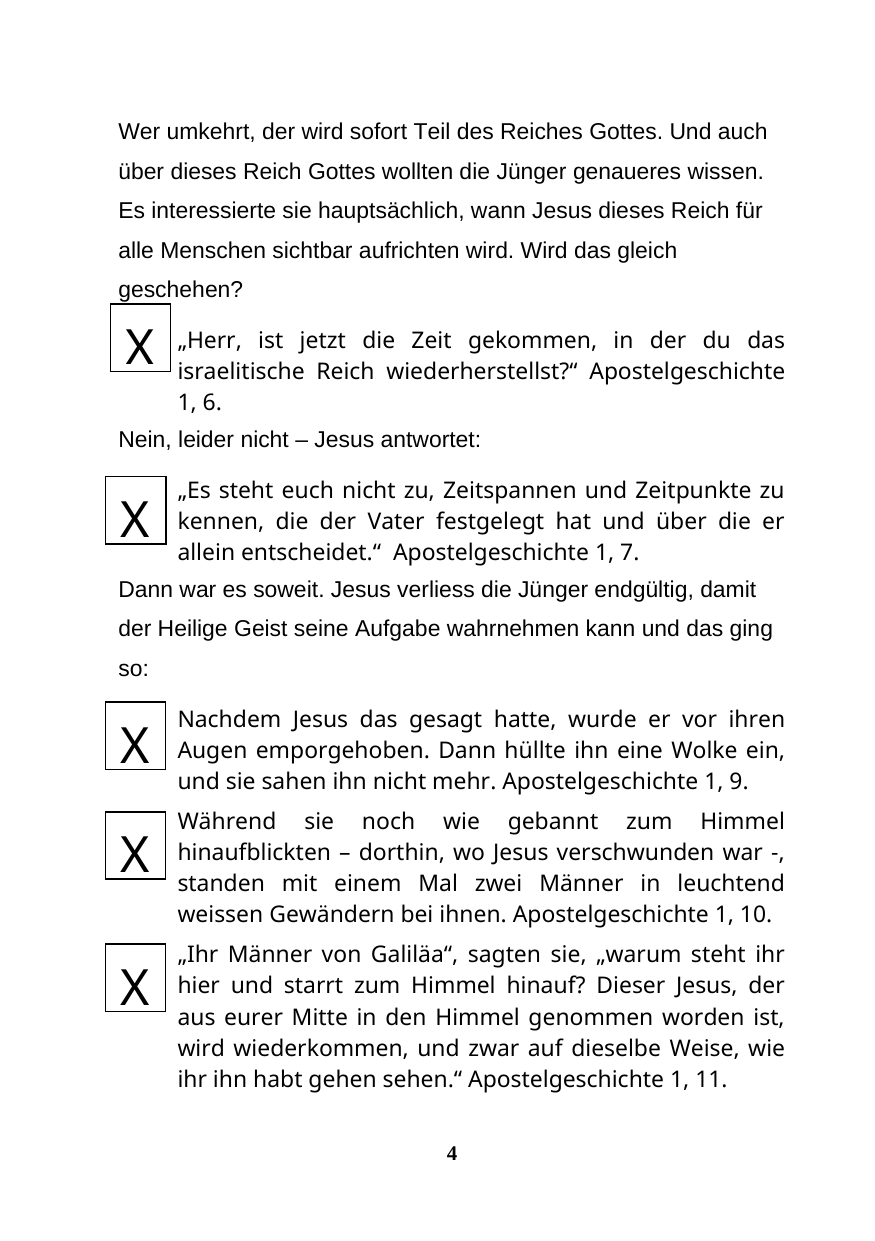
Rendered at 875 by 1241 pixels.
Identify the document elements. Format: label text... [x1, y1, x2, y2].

text „Ihr Männer von Galiläa“, sagten sie, „warum steht ihr hier und starrt zum Himmel hinauf? Dieser Jesus, der aus eurer Mitte in den Himmel genommen worden ist, wird wiederkommen, und zwar auf dieselbe Weise, wie ihr ihn habt gehen sehen.“ Apostelgeschichte 1, 11. [177, 938, 785, 1094]
list Wer umkehrt, der wird sofort Teil des Reiches Gottes. Und auch über dieses Reich Gottes wollten die Jünger genaueres wissen. Es interessierte sie hauptsächlich, wann Jesus dieses Reich für alle Menschen sichtbar aufrichten wird. Wird das gleich geschehen? [118, 118, 785, 302]
list Dann war es soweit. Jesus verliess die Jünger endgültig, damit der Heilige Geist seine Aufgabe wahrnehmen kann und das ging so: [118, 576, 785, 681]
text Nachdem Jesus das gesagt hatte, wurde er vor ihren Augen emporgehoben. Dann hüllte ihn eine Wolke ein, und sie sahen ihn nicht mehr. Apostelgeschichte 1, 9. [177, 703, 785, 796]
text „Herr, ist jetzt die Zeit gekommen, in der du das israelitische Reich wiederherstellst?“ Apostelgeschichte 1, 6. [177, 324, 785, 418]
list Nein, leider nicht – Jesus antwortet: [118, 426, 785, 452]
text „Es steht euch nicht zu, Zeitspannen und Zeitpunkte zu kennen, die der Vater festgelegt hat und über die er allein entscheidet.“ Apostelgeschichte 1, 7. [177, 474, 785, 567]
text Während sie noch wie gebannt zum Himmel hinaufblickten – dorthin, wo Jesus verschwunden war -, standen mit einem Mal zwei Männer in leuchtend weissen Gewändern bei ihnen. Apostelgeschichte 1, 10. [177, 805, 785, 930]
